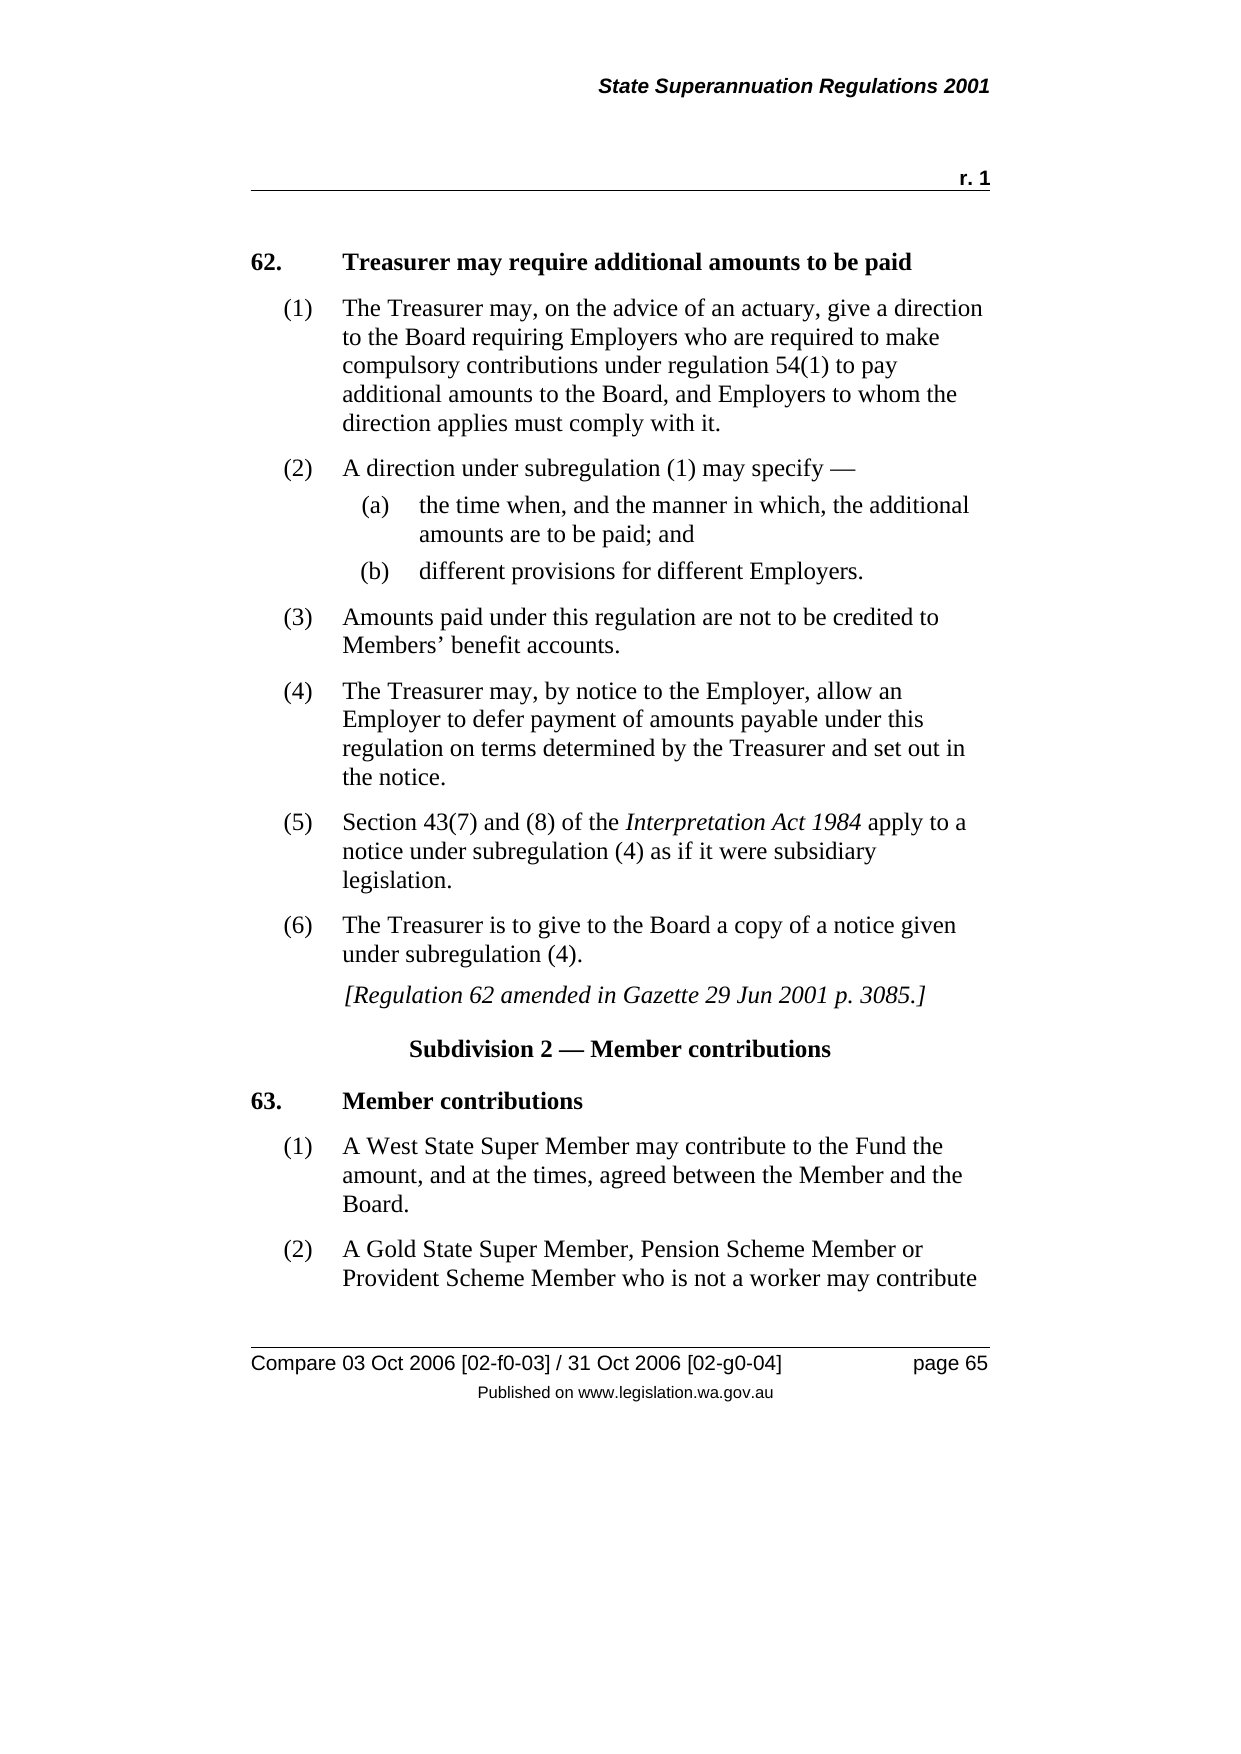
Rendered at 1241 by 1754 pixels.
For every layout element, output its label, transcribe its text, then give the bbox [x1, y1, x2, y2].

text (1) The Treasurer may, on the advice of an actuary, give a direction to the Board requiring Employers who are required to make compulsory contributions under regulation 54(1) to pay additional amounts to the Board, and Employers to whom the direction applies must comply with it. [251, 293, 990, 437]
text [251, 1234, 990, 1292]
text (4) The Treasurer may, by notice to the Employer, allow an Employer to defer payment of amounts payable under this regulation on terms determined by the Treasurer and set out in the notice. [251, 676, 990, 791]
text (b) different provisions for different Employers. [251, 556, 990, 585]
text (3) Amounts paid under this regulation are not to be credited to Members’ benefit accounts. [251, 602, 990, 659]
subtitle Subdivision 2 — Member contributions [251, 1034, 990, 1063]
subtitle 63. Member contributions [251, 1086, 990, 1114]
text (6) The Treasurer is to give to the Board a copy of a notice given under subregulation (4). [251, 910, 990, 968]
text (1) A West State Super Member may contribute to the Fund the amount, and at the times, agreed between the Member and the Board. [251, 1131, 990, 1217]
text (2) A direction under subregulation (1) may specify — [251, 453, 990, 482]
text [Regulation 62 amended in Gazette 29 Jun 2001 p. 3085.] [251, 980, 990, 1009]
text (a) the time when, and the manner in which, the additional amounts are to be paid; and [251, 490, 990, 548]
text (5) Section 43(7) and (8) of the Interpretation Act 1984 apply to a notice under subregulation (4) as if it were subsidiary legislation. [251, 807, 990, 894]
subtitle 62. Treasurer may require additional amounts to be paid [251, 247, 990, 276]
